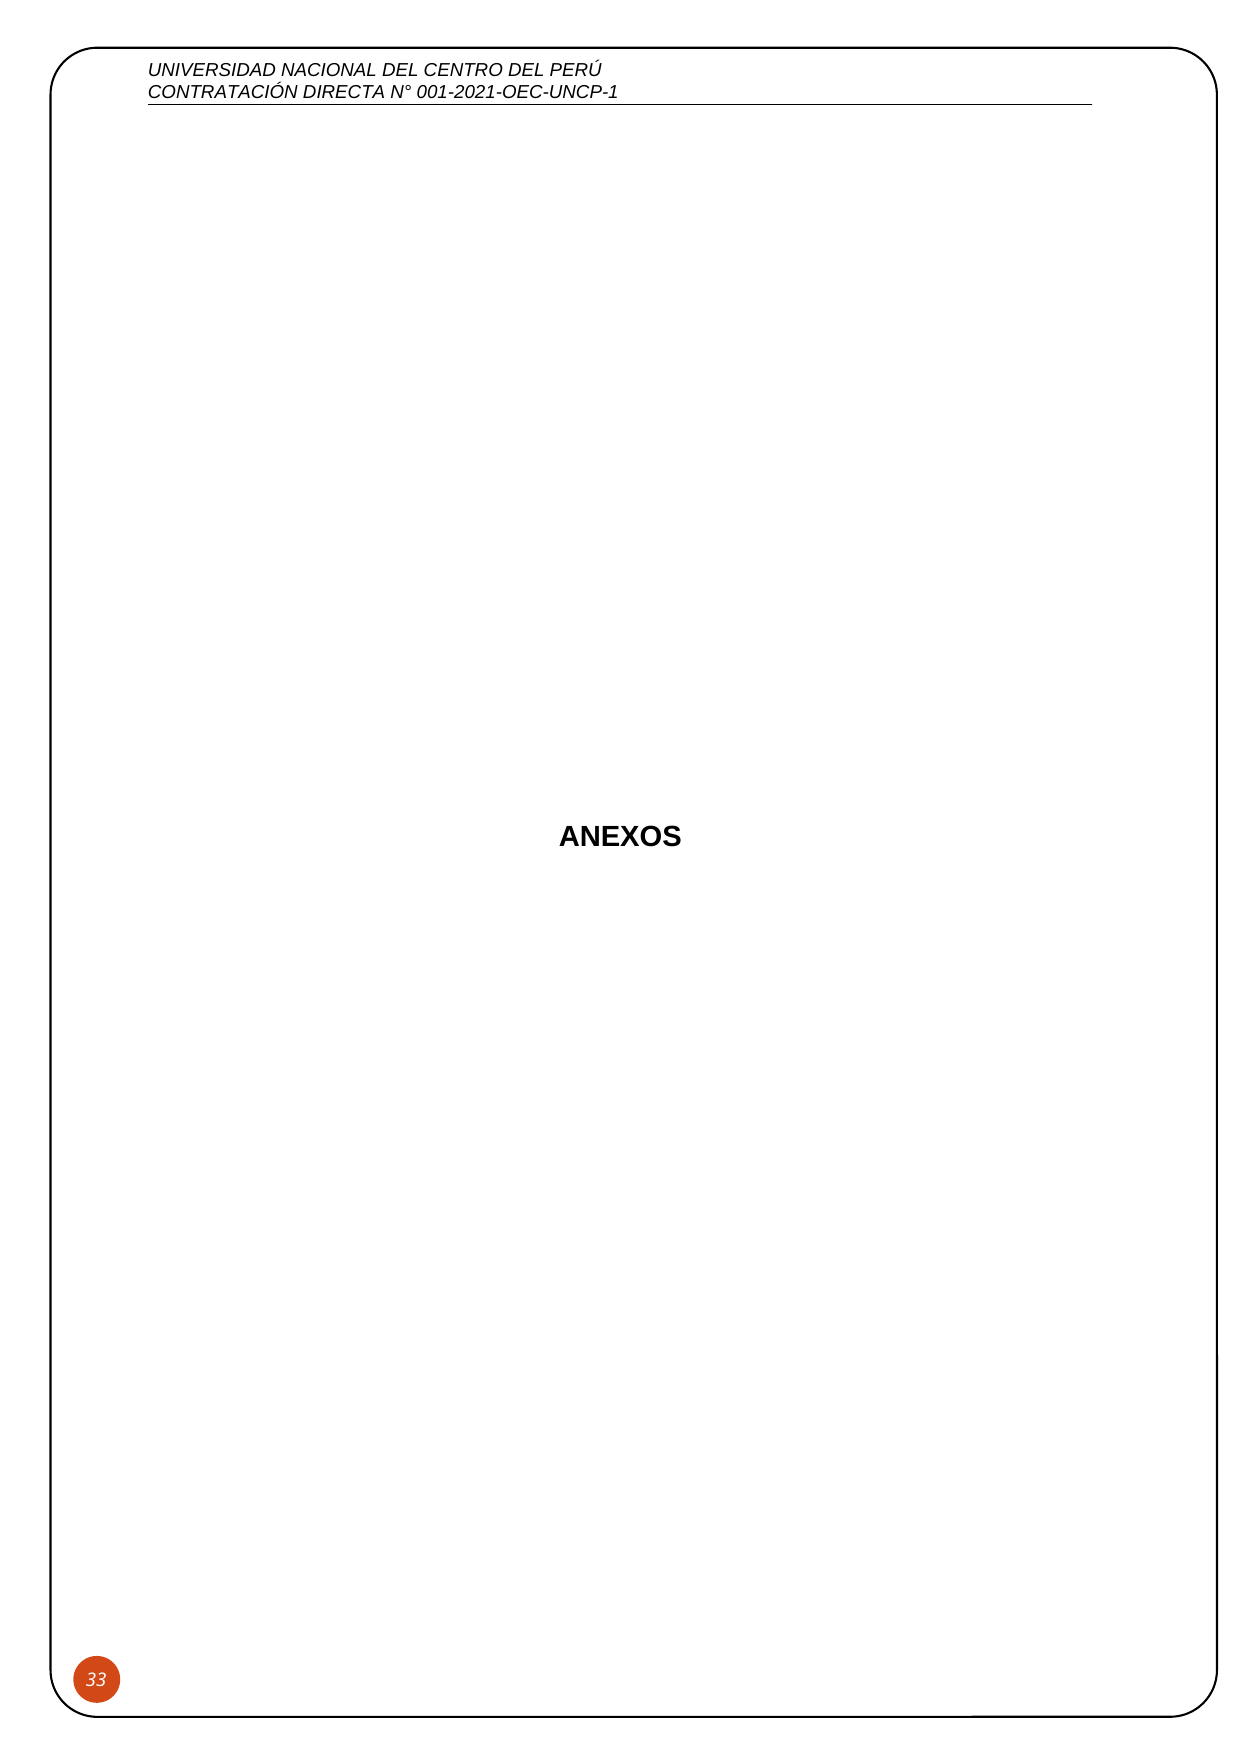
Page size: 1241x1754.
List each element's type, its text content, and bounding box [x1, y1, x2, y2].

text ANEXOS [148, 818, 1092, 852]
